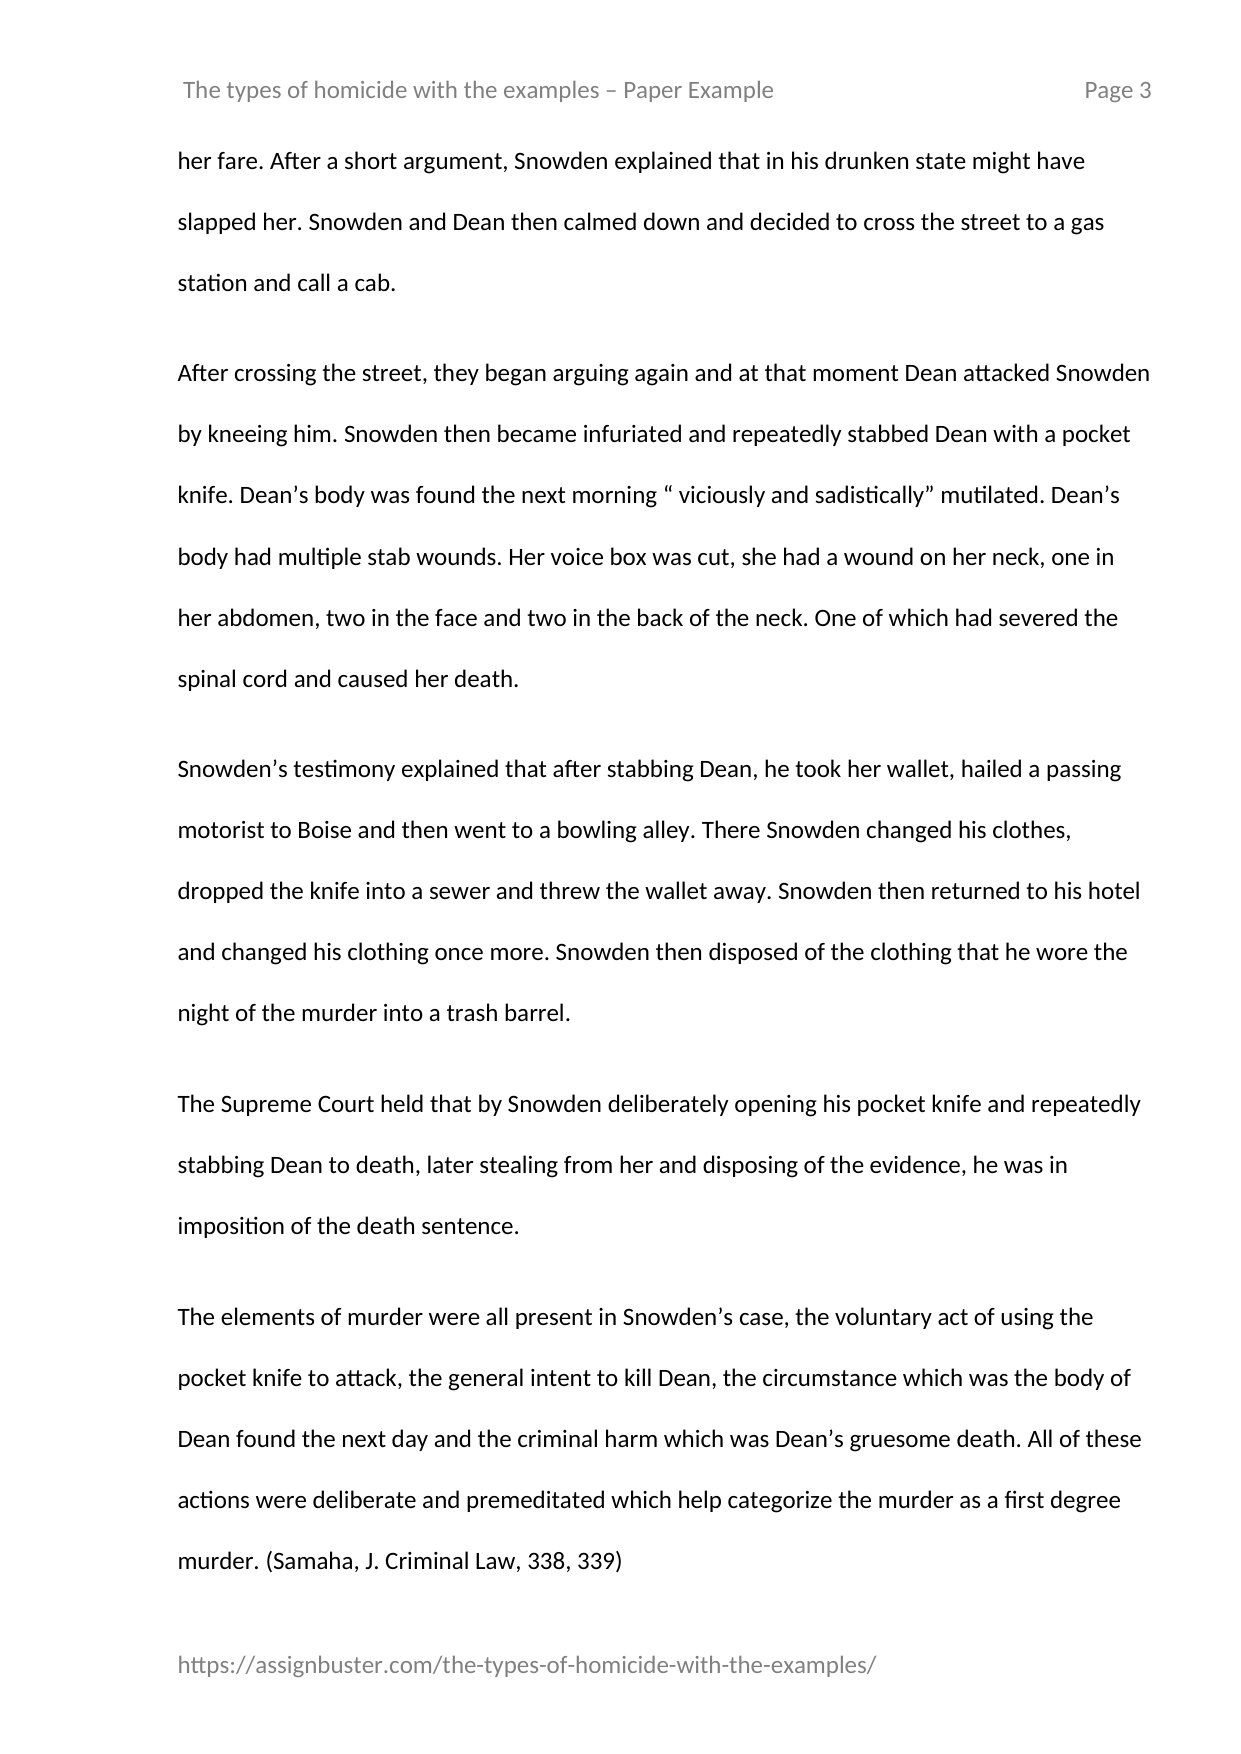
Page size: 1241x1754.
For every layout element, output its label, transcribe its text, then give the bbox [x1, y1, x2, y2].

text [177, 145, 1152, 298]
text Snowden’s testimony explained that after stabbing Dean, he took her wallet, hailed a passing motorist to Boise and then went to a bowling alley. There Snowden changed his clothes, dropped the knife into a sewer and threw the wallet away. Snowden then returned to his hotel and changed his clothing once more. Snowden then disposed of the clothing that he wore the night of the murder into a trash barrel. [177, 753, 1152, 1028]
text The Supreme Court held that by Snowden deliberately opening his pocket knife and repeatedly stabbing Dean to death, later stealing from her and disposing of the evidence, he was in imposition of the death sentence. [177, 1088, 1152, 1241]
text The elements of murder were all present in Snowden’s case, the voluntary act of using the pocket knife to attack, the general intent to kill Dean, the circumstance which was the body of Dean found the next day and the criminal harm which was Dean’s gruesome death. All of these actions were deliberate and premeditated which help categorize the murder as a first degree murder. (Samaha, J. Criminal Law, 338, 339) [177, 1301, 1152, 1575]
text After crossing the street, they began arguing again and at that moment Dean attacked Snowden by kneeing him. Snowden then became infuriated and repeatedly stabbed Dean with a pocket knife. Dean’s body was found the next morning “ viciously and sadistically” mutilated. Dean’s body had multiple stab wounds. Her voice box was cut, she had a wound on her neck, one in her abdomen, two in the face and two in the back of the neck. One of which had severed the spinal cord and caused her death. [177, 358, 1152, 693]
